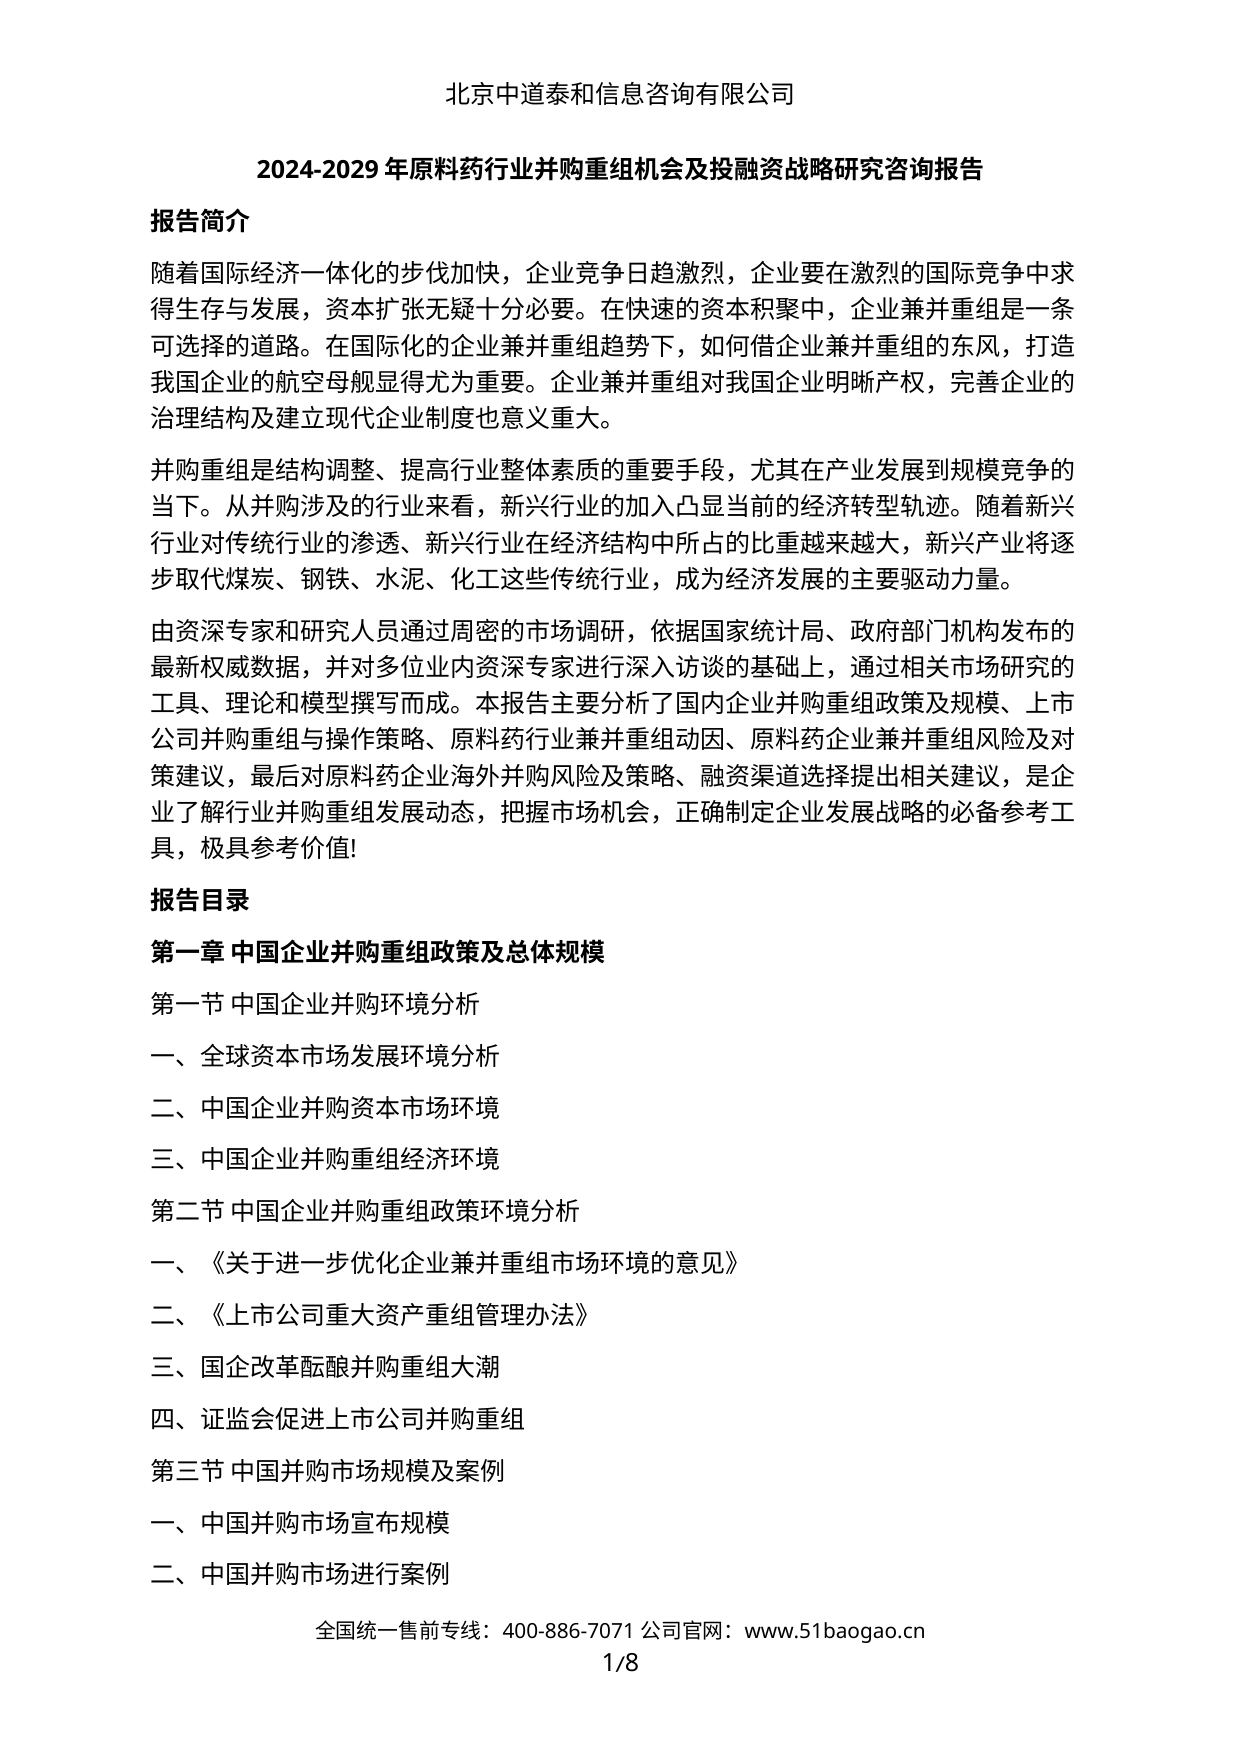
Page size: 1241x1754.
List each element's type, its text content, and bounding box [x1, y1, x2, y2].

text 2024-2029年原料药行业并购重组机会及投融资战略研究咨询报告 [150, 150, 1090, 186]
text 一、全球资本市场发展环境分析 [150, 1036, 1090, 1072]
text 第三节 中国并购市场规模及案例 [150, 1451, 1090, 1487]
text 报告简介 [150, 202, 1090, 238]
text 二、中国企业并购资本市场环境 [150, 1088, 1090, 1124]
text 二、《上市公司重大资产重组管理办法》 [150, 1296, 1090, 1332]
text 第二节 中国企业并购重组政策环境分析 [150, 1192, 1090, 1228]
text 随着国际经济一体化的步伐加快，企业竞争日趋激烈，企业要在激烈的国际竞争中求得生存与发展，资本扩张无疑十分必要。在快速的资本积聚中，企业兼并重组是一条可选择的道路。在国际化的企业兼并重组趋势下，如何借企业兼并重组的东风，打造我国企业的航空母舰显得尤为重要。企业兼并重组对我国企业明晰产权，完善企业的治理结构及建立现代企业制度也意义重大。 [150, 254, 1090, 435]
text 四、证监会促进上市公司并购重组 [150, 1399, 1090, 1436]
text 三、国企改革酝酿并购重组大潮 [150, 1347, 1090, 1384]
text 一、中国并购市场宣布规模 [150, 1503, 1090, 1539]
text 由资深专家和研究人员通过周密的市场调研，依据国家统计局、政府部门机构发布的最新权威数据，并对多位业内资深专家进行深入访谈的基础上，通过相关市场研究的工具、理论和模型撰写而成。本报告主要分析了国内企业并购重组政策及规模、上市公司并购重组与操作策略、原料药行业兼并重组动因、原料药企业兼并重组风险及对策建议，最后对原料药企业海外并购风险及策略、融资渠道选择提出相关建议，是企业了解行业并购重组发展动态，把握市场机会，正确制定企业发展战略的必备参考工具，极具参考价值! [150, 611, 1090, 865]
text 第一章 中国企业并购重组政策及总体规模 [150, 932, 1090, 969]
text 报告目录 [150, 881, 1090, 917]
text 并购重组是结构调整、提高行业整体素质的重要手段，尤其在产业发展到规模竞争的当下。从并购涉及的行业来看，新兴行业的加入凸显当前的经济转型轨迹。随着新兴行业对传统行业的渗透、新兴行业在经济结构中所占的比重越来越大，新兴产业将逐步取代煤炭、钢铁、水泥、化工这些传统行业，成为经济发展的主要驱动力量。 [150, 451, 1090, 596]
text 第一节 中国企业并购环境分析 [150, 984, 1090, 1021]
text 二、中国并购市场进行案例 [150, 1555, 1090, 1591]
text 三、中国企业并购重组经济环境 [150, 1140, 1090, 1176]
text 一、《关于进一步优化企业兼并重组市场环境的意见》 [150, 1244, 1090, 1280]
